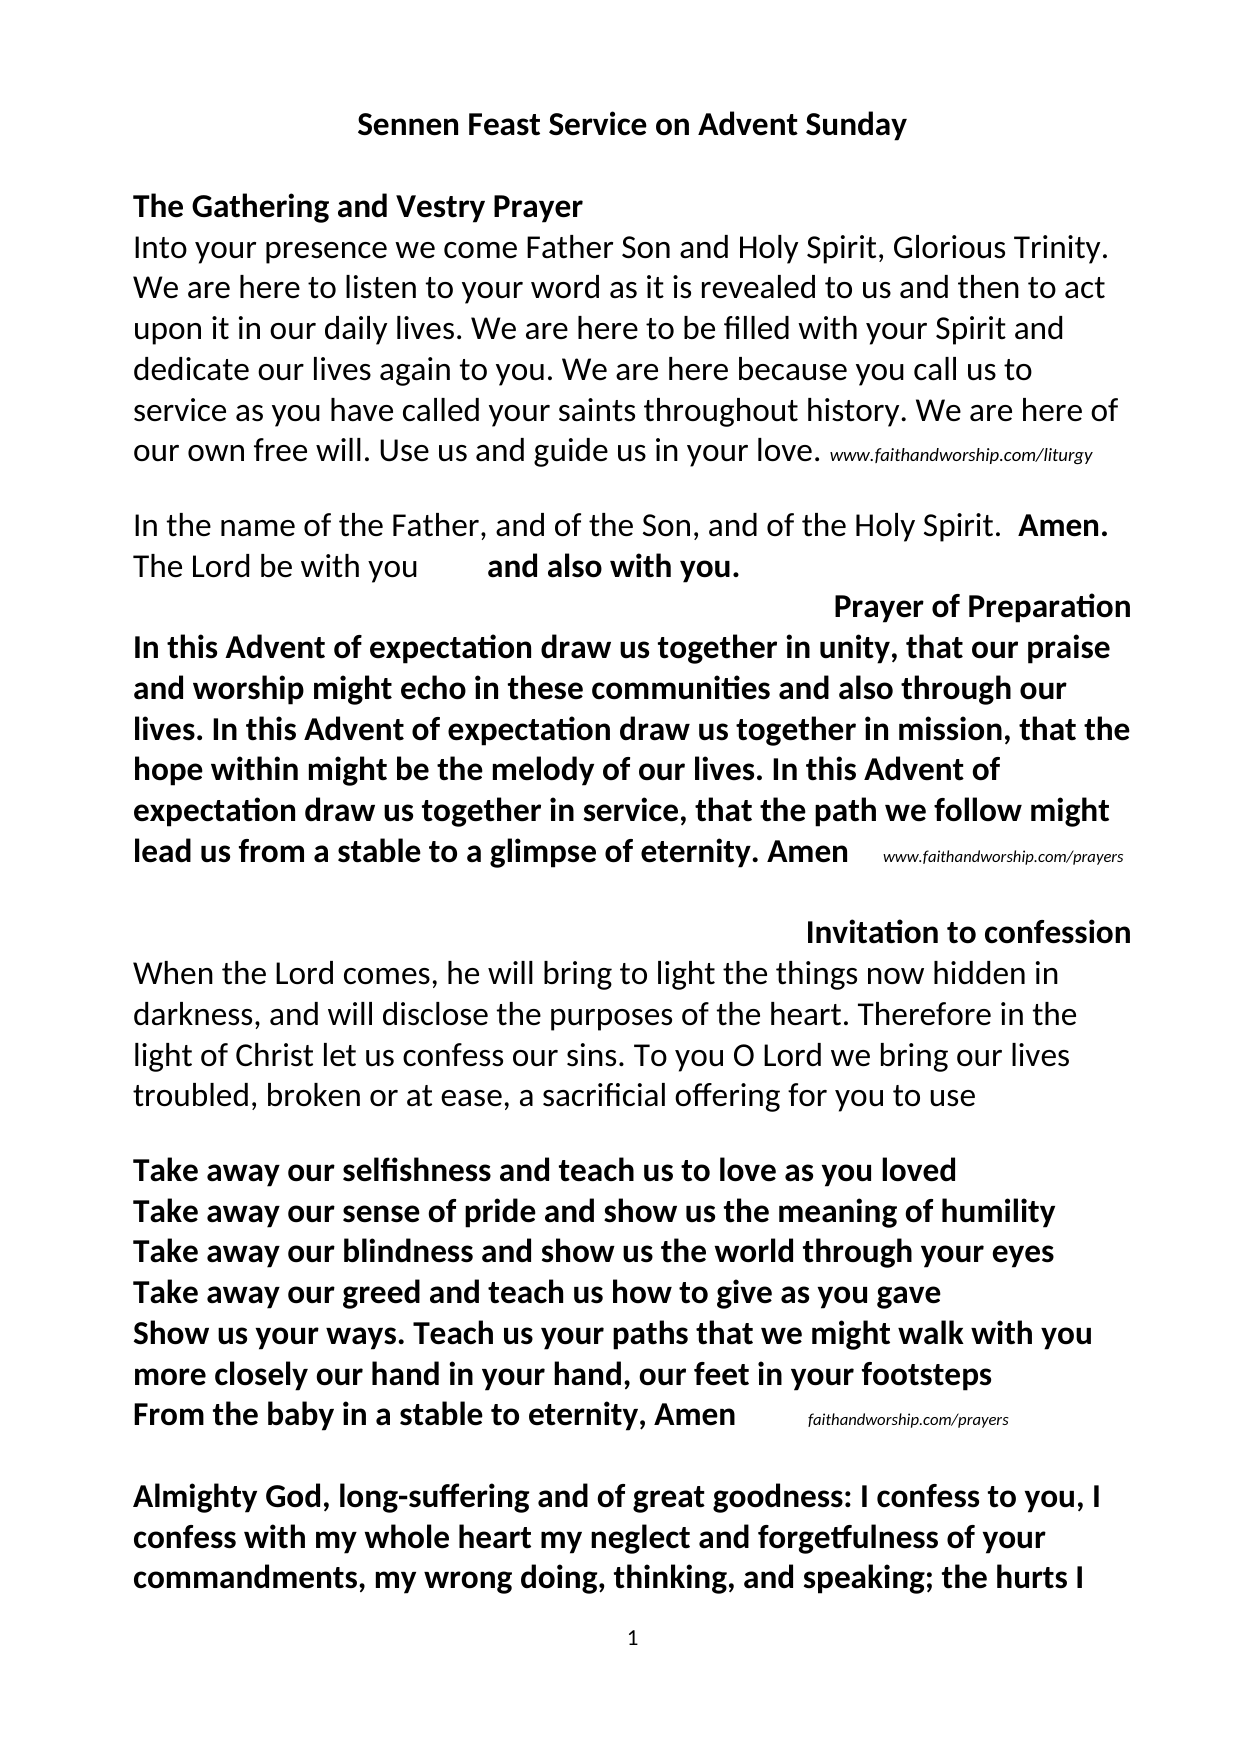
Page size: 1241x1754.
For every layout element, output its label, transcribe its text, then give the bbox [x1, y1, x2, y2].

subtitle The Gathering and Vestry Prayer [133, 185, 1132, 226]
text The Lord be with you and also with you. [133, 545, 1132, 586]
text In this Advent of expectation draw us together in unity, that our praise and worship might echo in these communities and also through our lives. In this Advent of expectation draw us together in mission, that the hope within might be the melody of our lives. In this Advent of expectation draw us together in service, that the path we follow might lead us from a stable to a glimpse of eternity. Amen www.faithandworship.com/prayers [133, 626, 1132, 871]
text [133, 1475, 1132, 1597]
subtitle Invitation to confession [133, 911, 1132, 952]
text In the name of the Father, and of the Son, and of the Holy Spirit. Amen. [133, 504, 1132, 545]
text Take away our selfishness and teach us to love as you loved Take away our sense of pride and show us the meaning of humility Take away our blindness and show us the world through your eyes Take away our greed and teach us how to give as you gave Show us your ways. Teach us your paths that we might walk with you more closely our hand in your hand, our feet in your footsteps From the baby in a stable to eternity, Amen faithandworship.com/prayers [133, 1149, 1132, 1434]
text When the Lord comes, he will bring to light the things now hidden in darkness, and will disclose the purposes of the heart. Therefore in the light of Christ let us confess our sins. To you O Lord we bring our lives troubled, broken or at ease, a sacrificial offering for you to use [133, 952, 1132, 1149]
subtitle Sennen Feast Service on Advent Sunday [133, 103, 1132, 144]
subtitle Prayer of Preparation [133, 586, 1132, 626]
subtitle Into your presence we come Father Son and Holy Spirit, Glorious Trinity. We are here to listen to your word as it is revealed to us and then to act upon it in our daily lives. We are here to be filled with your Spirit and dedicate our lives again to you. We are here because you call us to service as you have called your saints throughout history. We are here of our own free will. Use us and guide us in your love. www.faithandworship.com/liturgy [133, 226, 1132, 504]
